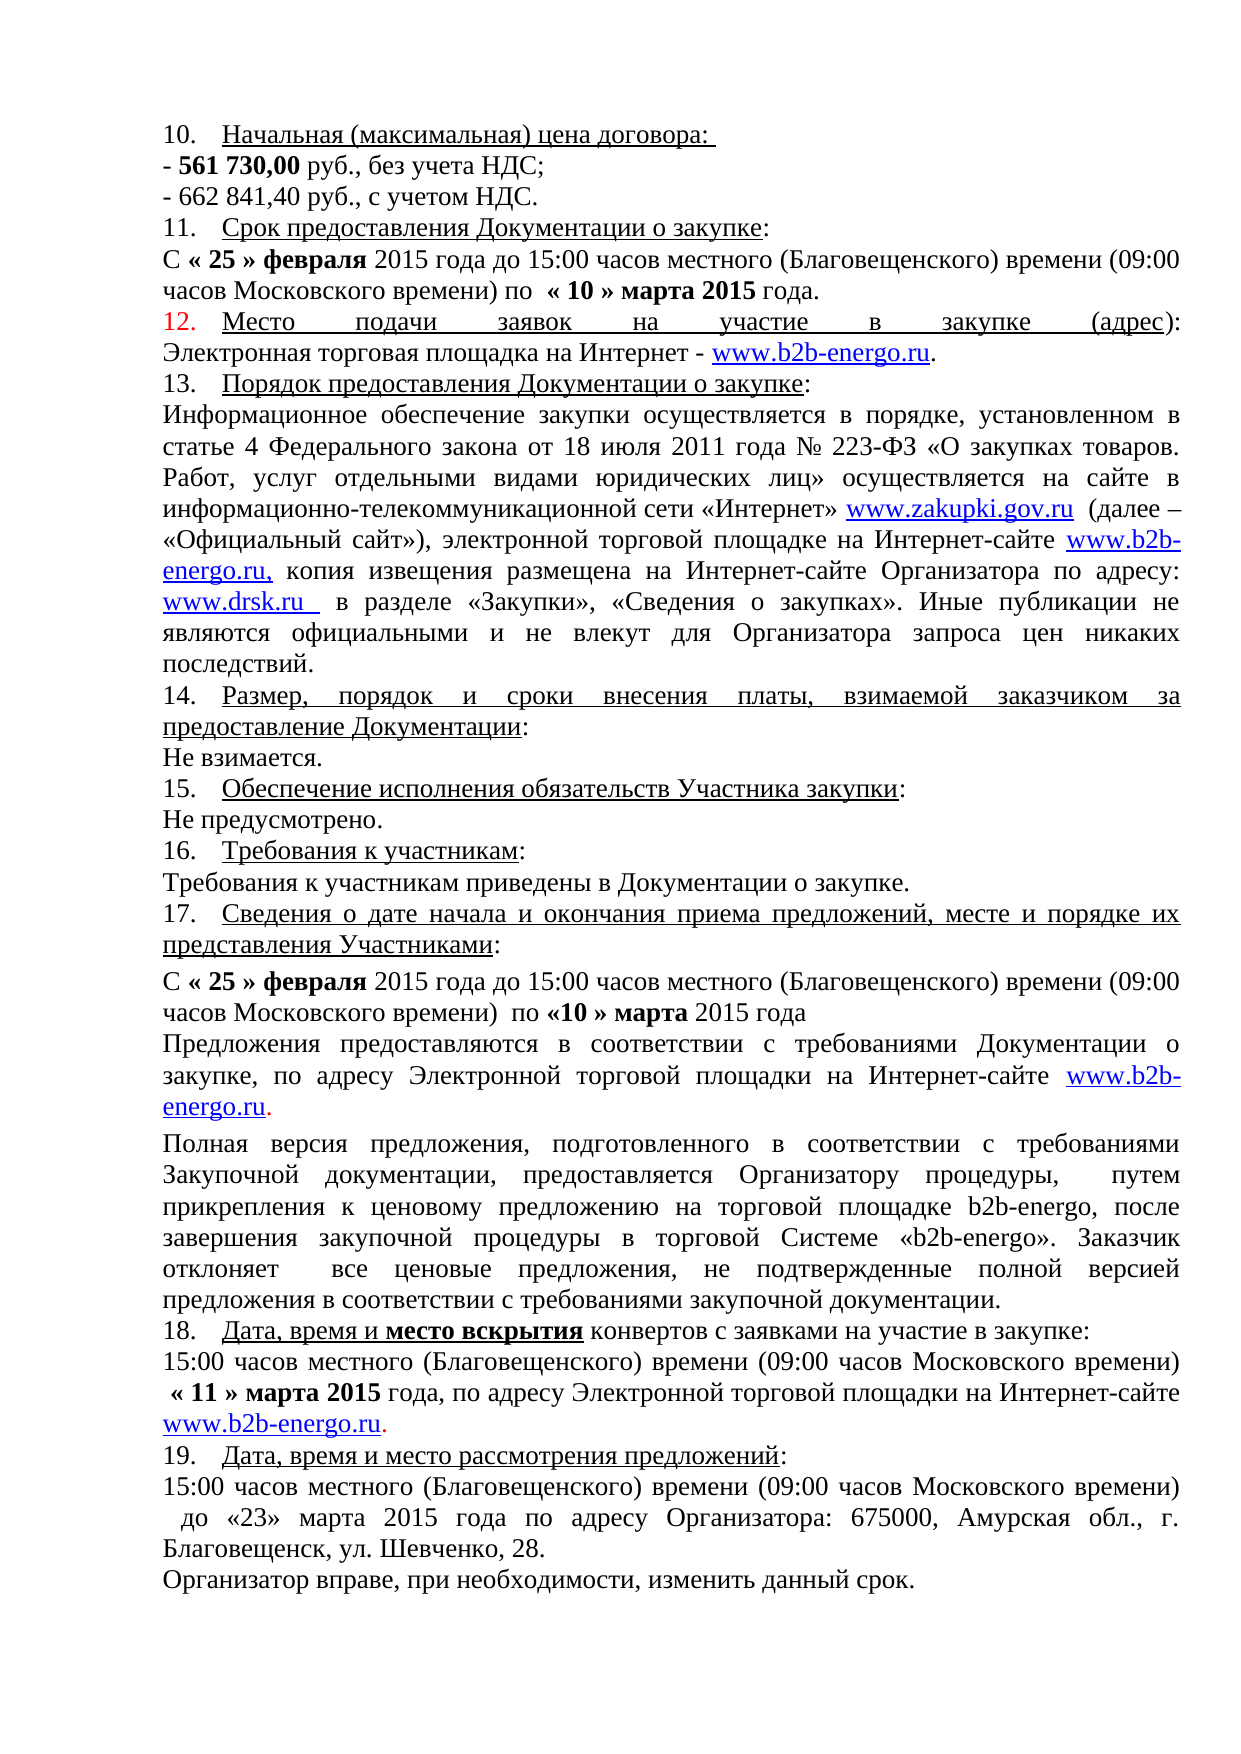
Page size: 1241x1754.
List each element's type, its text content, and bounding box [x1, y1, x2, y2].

list С « 25 » февраля 2015 года до 15:00 часов местного (Благовещенского) времени (09:00 часов Московского времени) по «10 » марта 2015 года [162, 965, 1181, 1028]
list 15:00 часов местного (Благовещенского) времени (09:00 часов Московского времени) « 11 » марта 2015 года, по адресу Электронной торговой площадки на Интернет-сайте www.b2b-energo.ru. [162, 1345, 1181, 1439]
list Начальная (максимальная) цена договора: [162, 118, 1181, 149]
list Обеспечение исполнения обязательств Участника закупки: [162, 772, 1181, 803]
text - 561 730,00 руб., без учета НДС; [162, 149, 1181, 180]
list Порядок предоставления Документации о закупке: [162, 367, 1181, 398]
list Информационное обеспечение закупки осуществляется в порядке, установленном в статье 4 Федерального закона от 18 июля 2011 года № 223-ФЗ «О закупках товаров. Работ, услуг отдельными видами юридических лиц» осуществляется на сайте в информационно-телекоммуникационной сети «Интернет» www.zakupki.gov.ru (далее – «Официальный сайт»), электронной торговой площадке на Интернет-сайте www.b2b-energo.ru, копия извещения размещена на Интернет-сайте Организатора по адресу: www.drsk.ru в разделе «Закупки», «Сведения о закупках». Иные публикации не являются официальными и не влекут для Организатора запроса цен никаких последствий. [162, 398, 1181, 679]
list Место подачи заявок на участие в закупке (адрес): Электронная торговая площадка на Интернет - www.b2b-energo.ru. [162, 305, 1181, 367]
list Организатор вправе, при необходимости, изменить данный срок. [162, 1563, 1181, 1594]
list Размер, порядок и сроки внесения платы, взимаемой заказчиком за предоставление Документации: [162, 679, 1181, 741]
list Требования к участникам: [162, 834, 1181, 866]
list Предложения предоставляются в соответствии с требованиями Документации о закупке, по адресу Электронной торговой площадки на Интернет-сайте www.b2b-energo.ru. [162, 1028, 1181, 1121]
list Полная версия предложения, подготовленного в соответствии с требованиями Закупочной документации, предоставляется Организатору процедуры, путем прикрепления к ценовому предложению на торговой площадке b2b-energo, после завершения закупочной процедуры в торговой Системе «b2b-energо». Заказчик отклоняет все ценовые предложения, не подтвержденные полной версией предложения в соответствии с требованиями закупочной документации. [162, 1127, 1181, 1314]
text - 662 841,40 руб., с учетом НДС. [162, 180, 1181, 212]
list Сведения о дате начала и окончания приема предложений, месте и порядке их представления Участниками: [162, 897, 1181, 959]
list Требования к участникам приведены в Документации о закупке. [162, 866, 1181, 897]
list Не взимается. [162, 741, 1181, 772]
list С « 25 » февраля 2015 года до 15:00 часов местного (Благовещенского) времени (09:00 часов Московского времени) по « 10 » марта 2015 года. [162, 243, 1181, 305]
list 15:00 часов местного (Благовещенского) времени (09:00 часов Московского времени) до «23» марта 2015 года по адресу Организатора: 675000, Амурская обл., г. Благовещенск, ул. Шевченко, 28. [162, 1470, 1181, 1563]
list Дата, время и место вскрытия конвертов с заявками на участие в закупке: [162, 1314, 1181, 1345]
text Не предусмотрено. [162, 803, 1181, 834]
list Дата, время и место рассмотрения предложений: [162, 1439, 1181, 1470]
list Срок предоставления Документации о закупке: [162, 212, 1181, 243]
